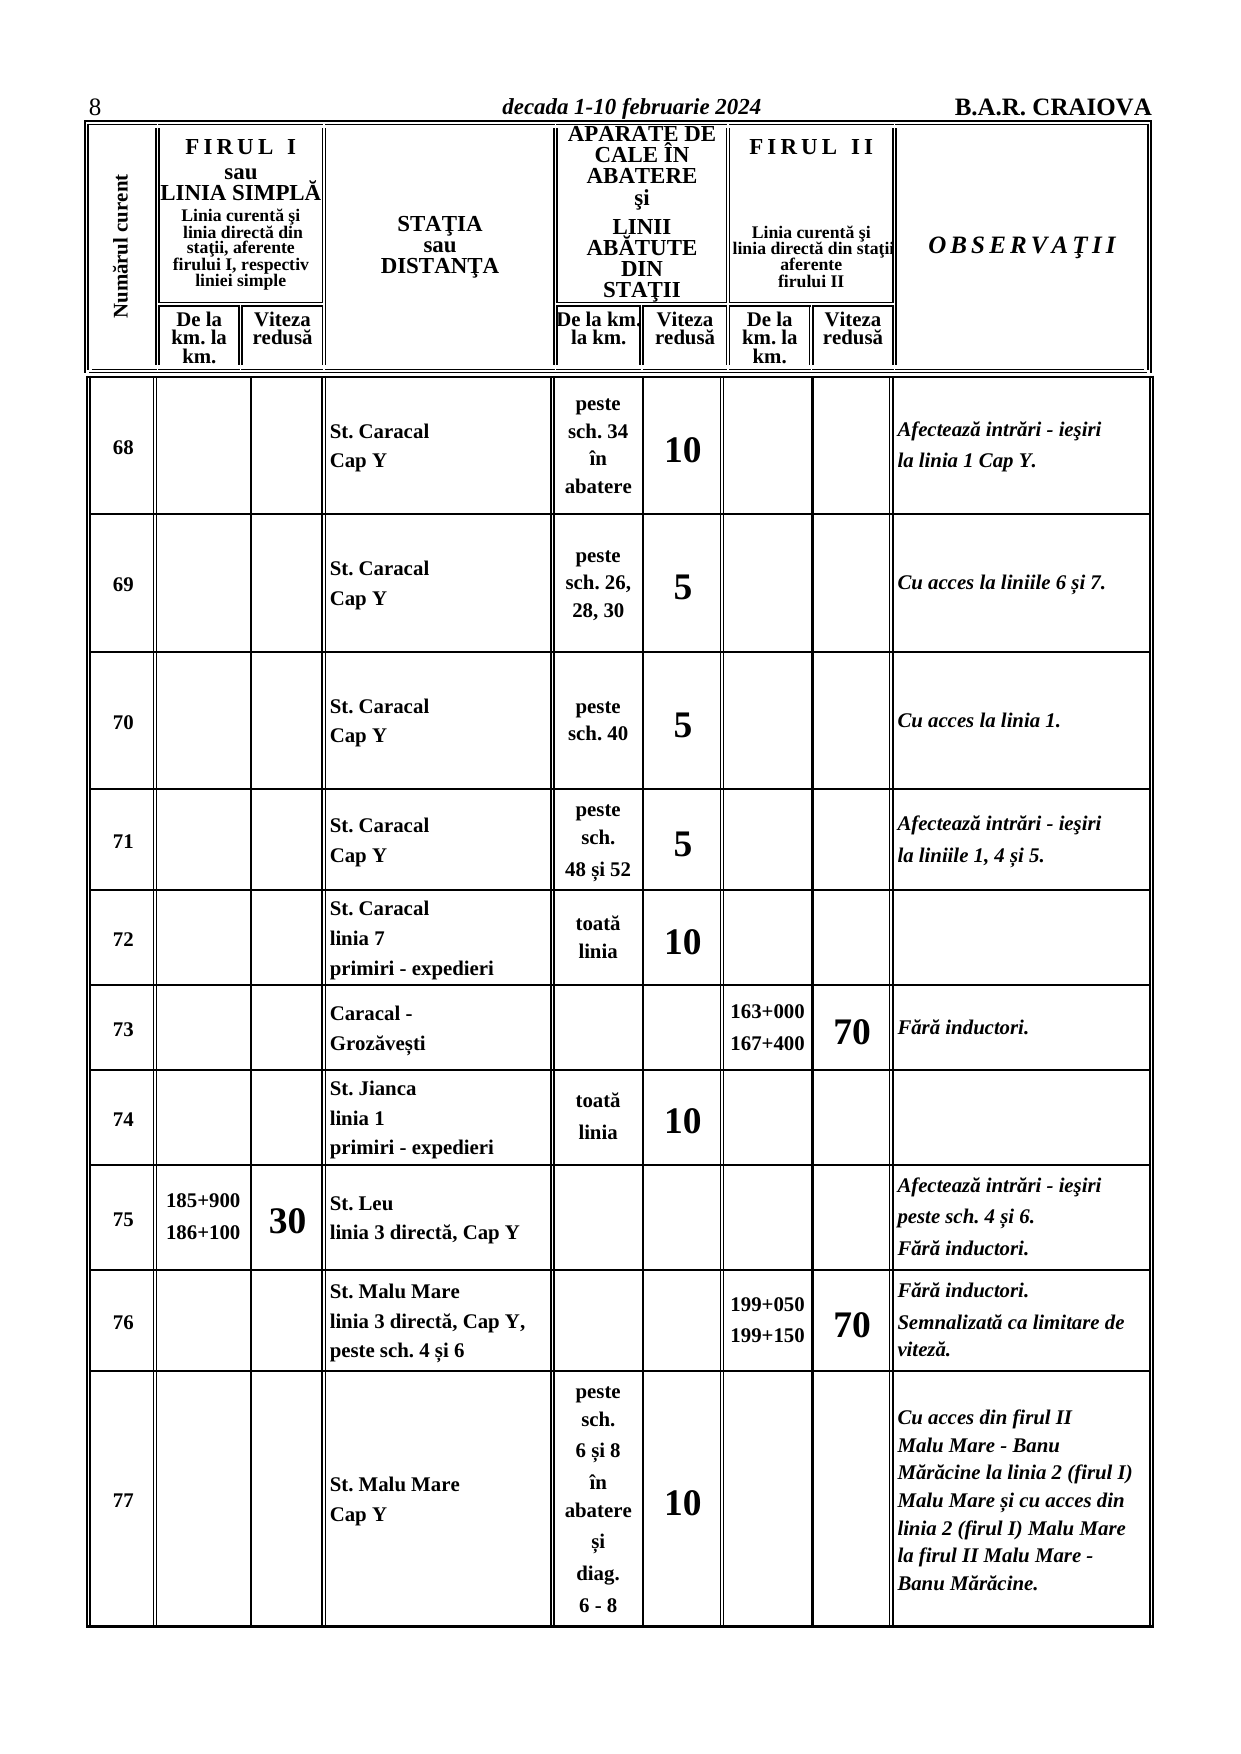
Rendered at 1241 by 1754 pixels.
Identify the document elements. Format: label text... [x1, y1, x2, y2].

table_cell 185+900 186+100 [157, 1166, 250, 1269]
table_cell 10 [644, 1372, 720, 1625]
table_cell [157, 790, 250, 889]
table_cell St. Caracal Cap Y [326, 653, 550, 788]
table_cell [644, 986, 720, 1069]
table_cell peste sch. 26, 28, 30 [555, 515, 642, 651]
table_cell St. Caracal Cap Y [326, 515, 550, 651]
table_cell Afectează intrări - ieşiri la liniile 1, 4 și 5. [894, 790, 1149, 889]
table_cell Cu acces la linia 1. [894, 653, 1149, 788]
table_cell [91, 1166, 153, 1269]
table_cell [894, 891, 1149, 984]
table_cell [814, 1372, 889, 1625]
table_cell [91, 653, 153, 788]
table_cell Caracal - Grozăvești [326, 986, 550, 1069]
table_cell [644, 1271, 720, 1370]
table_cell St. Malu Mare Cap Y [326, 1372, 550, 1625]
table_cell [555, 1271, 642, 1370]
table_cell peste sch. 34 în abatere [555, 378, 642, 513]
table_cell [91, 986, 153, 1069]
table_cell [814, 653, 889, 788]
table_cell [724, 1166, 811, 1269]
table_cell St. Malu Mare linia 3 directă, Cap Y, peste sch. 4 și 6 [326, 1271, 550, 1370]
table_cell St. Leu linia 3 directă, Cap Y [326, 1166, 550, 1269]
table_cell [644, 1166, 720, 1269]
table_cell [91, 1071, 153, 1163]
table_cell peste sch. 40 [555, 653, 642, 788]
table_cell 5 [644, 790, 720, 889]
table_cell [157, 515, 250, 651]
table_cell St. Caracal linia 7 primiri - expedieri [326, 891, 550, 984]
table_cell [894, 1071, 1149, 1163]
table_cell peste sch. 48 și 52 [555, 790, 642, 889]
table_cell peste sch. 6 și 8 în abatere și diag. 6 - 8 [555, 1372, 642, 1625]
table_cell [252, 891, 321, 984]
table_cell [814, 790, 889, 889]
table_cell Cu acces la liniile 6 și 7. [894, 515, 1149, 651]
table_cell 70 [814, 986, 889, 1069]
table_cell [252, 653, 321, 788]
table_cell [814, 1071, 889, 1163]
table_cell [814, 1166, 889, 1269]
table_cell [157, 986, 250, 1069]
table_cell [252, 1271, 321, 1370]
table_cell [252, 1071, 321, 1163]
table_cell 5 [644, 515, 720, 651]
table_cell toată linia [555, 1071, 642, 1163]
table_cell Afectează intrări - ieşiri peste sch. 4 și 6. Fără inductori. [894, 1166, 1149, 1269]
table_cell [724, 1071, 811, 1163]
table_cell [91, 515, 153, 651]
table_cell 5 [644, 653, 720, 788]
table_cell [724, 891, 811, 984]
table_cell Fără inductori. Semnalizată ca limitare de viteză. [894, 1271, 1149, 1370]
table_cell [814, 891, 889, 984]
table_cell 10 [644, 1071, 720, 1163]
table_cell [157, 1271, 250, 1370]
table_cell [252, 986, 321, 1069]
table_cell [724, 653, 811, 788]
table_cell [252, 1372, 321, 1625]
table_cell [814, 378, 889, 513]
table_cell St. Caracal Cap Y [326, 378, 550, 513]
table_cell 70 [814, 1271, 889, 1370]
table_cell 199+050 199+150 [724, 1271, 811, 1370]
table_cell [724, 790, 811, 889]
table_cell [252, 378, 321, 513]
table_cell [91, 378, 153, 513]
table_cell [157, 1372, 250, 1625]
table_cell [157, 891, 250, 984]
table_cell Cu acces din firul II Malu Mare - Banu Mărăcine la linia 2 (firul I) Malu Mare și cu acces din linia 2 (firul I) Malu Mare la firul II Malu Mare - Banu Mărăcine. [894, 1372, 1149, 1625]
table_cell 10 [644, 378, 720, 513]
table_cell Afectează intrări - ieşiri la linia 1 Cap Y. [894, 378, 1149, 513]
table_cell [91, 790, 153, 889]
table_cell [814, 515, 889, 651]
table_cell [724, 378, 811, 513]
table_cell [724, 515, 811, 651]
table_cell 163+000 167+400 [724, 986, 811, 1069]
table_cell [157, 1071, 250, 1163]
table_cell 10 [644, 891, 720, 984]
table_cell [91, 1271, 153, 1370]
table_cell [724, 1372, 811, 1625]
table_cell [555, 1166, 642, 1269]
table_cell Fără inductori. [894, 986, 1149, 1069]
table_cell toată linia [555, 891, 642, 984]
table_cell [157, 378, 250, 513]
table_cell [91, 891, 153, 984]
table_cell [157, 653, 250, 788]
table_cell St. Caracal Cap Y [326, 790, 550, 889]
table_cell [91, 1372, 153, 1625]
table_cell [252, 515, 321, 651]
table_cell [555, 986, 642, 1069]
table_cell St. Jianca linia 1 primiri - expedieri [326, 1071, 550, 1163]
table_cell 30 [252, 1166, 321, 1269]
table_cell [252, 790, 321, 889]
